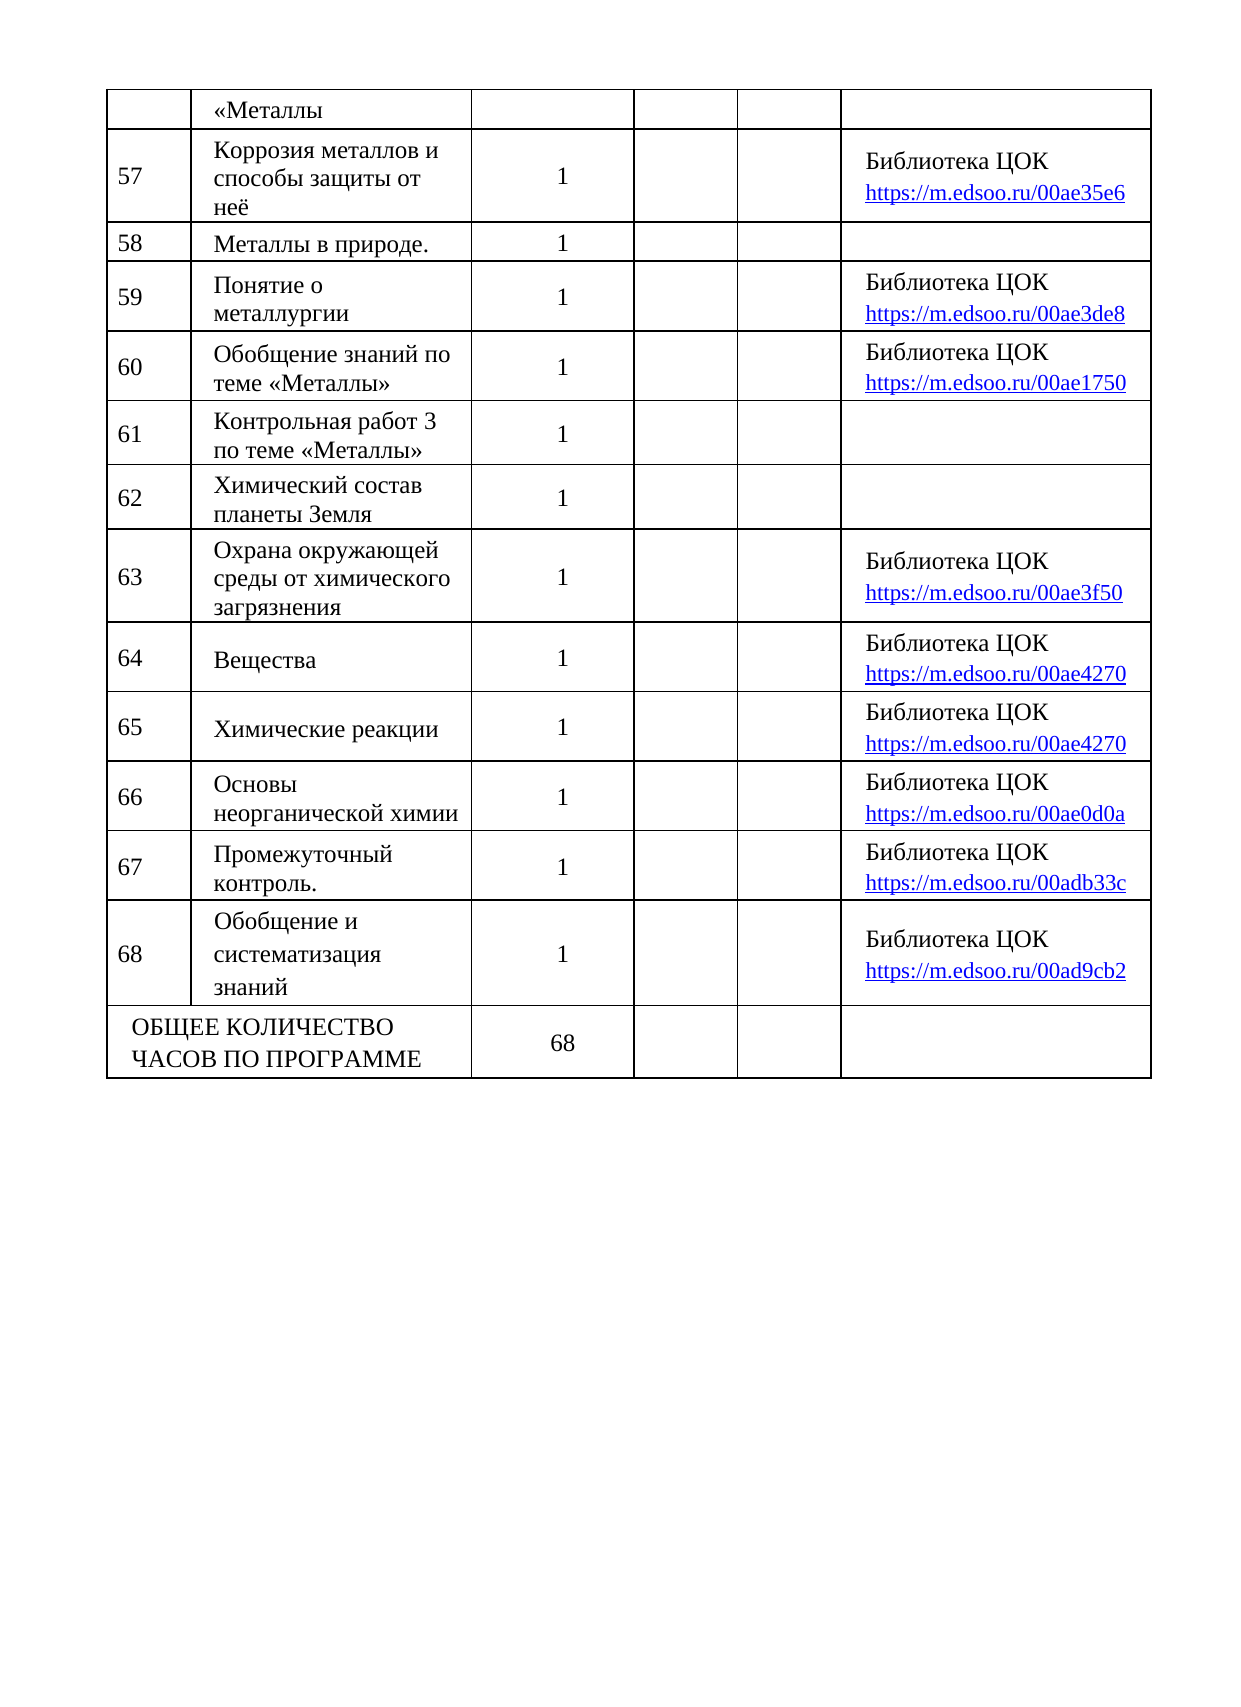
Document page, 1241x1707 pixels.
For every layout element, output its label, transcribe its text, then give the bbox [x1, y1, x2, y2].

table_cell [738, 262, 840, 330]
table_cell Библиотека ЦОК https://m.edsoo.ru/00ae4270 [842, 692, 1150, 760]
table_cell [842, 90, 1150, 128]
table_cell 68 [108, 901, 190, 1005]
table_cell 1 [472, 831, 633, 899]
table_cell 58 [108, 223, 190, 260]
table_cell 65 [108, 692, 190, 760]
table_cell [842, 401, 1150, 464]
table_cell [635, 623, 737, 691]
table_cell 1 [472, 623, 633, 691]
table_cell Библиотека ЦОК https://m.edsoo.ru/00adb33c [842, 831, 1150, 899]
table_cell 56 [108, 90, 190, 128]
table_cell [635, 901, 737, 1005]
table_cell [192, 90, 471, 128]
table_cell Основы неорганической химии [192, 762, 471, 830]
table_cell [635, 130, 737, 221]
table_cell 1 [472, 223, 633, 260]
table_cell 1 [472, 90, 633, 128]
table_cell Коррозия металлов и способы защиты от неё [192, 130, 471, 221]
table_cell Охрана окружающей среды от химического загрязнения [192, 530, 471, 621]
table_cell Металлы в природе. [192, 223, 471, 260]
table_cell 1 [472, 762, 633, 830]
table_cell [738, 901, 840, 1005]
table_cell [635, 465, 737, 528]
table_cell [738, 530, 840, 621]
table_cell [635, 1006, 737, 1077]
table_cell 62 [108, 465, 190, 528]
table_cell 63 [108, 530, 190, 621]
table_cell 64 [108, 623, 190, 691]
table_cell [738, 223, 840, 260]
table_cell [635, 831, 737, 899]
table_cell 1 [472, 130, 633, 221]
table_cell [635, 692, 737, 760]
table_cell 67 [108, 831, 190, 899]
table_cell 1 [472, 262, 633, 330]
table_cell Химические реакции [192, 692, 471, 760]
table_cell 1 [472, 901, 633, 1005]
table_cell [738, 332, 840, 399]
table_cell 66 [108, 762, 190, 830]
table_cell [842, 223, 1150, 260]
table_cell 59 [108, 262, 190, 330]
table_cell [842, 1006, 1150, 1077]
table_cell 1 [472, 692, 633, 760]
table_cell [635, 401, 737, 464]
table_cell [635, 332, 737, 399]
table_cell 1 [472, 401, 633, 464]
table_cell Библиотека ЦОК https://m.edsoo.ru/00ae4270 [842, 623, 1150, 691]
table_cell 1 [472, 465, 633, 528]
table_cell [738, 465, 840, 528]
table_cell Библиотека ЦОК https://m.edsoo.ru/00ae3de8 [842, 262, 1150, 330]
table_cell [738, 1006, 840, 1077]
table_cell Понятие о металлургии [192, 262, 471, 330]
table_cell Библиотека ЦОК https://m.edsoo.ru/00ae0d0a [842, 762, 1150, 830]
table_cell 57 [108, 130, 190, 221]
table_cell [738, 692, 840, 760]
table_cell Обобщение и систематизация знаний [192, 901, 471, 1005]
table_cell [738, 762, 840, 830]
table_cell Библиотека ЦОК https://m.edsoo.ru/00ad9cb2 [842, 901, 1150, 1005]
table_cell [738, 90, 840, 128]
table_cell [842, 465, 1150, 528]
table_cell [738, 623, 840, 691]
table_cell Контрольная работ 3 по теме «Металлы» [192, 401, 471, 464]
table_cell Библиотека ЦОК https://m.edsoo.ru/00ae35e6 [842, 130, 1150, 221]
table_cell [635, 262, 737, 330]
table_cell [738, 831, 840, 899]
table_cell ОБЩЕЕ КОЛИЧЕСТВО ЧАСОВ ПО ПРОГРАММЕ [108, 1006, 471, 1077]
table_cell Библиотека ЦОК https://m.edsoo.ru/00ae3f50 [842, 530, 1150, 621]
table_cell [635, 762, 737, 830]
table_cell 1 [472, 530, 633, 621]
table_cell [635, 90, 737, 128]
table_cell [738, 401, 840, 464]
table_cell [635, 223, 737, 260]
table_cell Химический состав планеты Земля [192, 465, 471, 528]
table_cell [635, 530, 737, 621]
table_cell 1 [472, 332, 633, 399]
table_cell Промежуточный контроль. [192, 831, 471, 899]
table_cell Вещества [192, 623, 471, 691]
table_cell Обобщение знаний по теме «Металлы» [192, 332, 471, 399]
table_cell 68 [472, 1006, 633, 1077]
table_cell [738, 130, 840, 221]
table_cell 61 [108, 401, 190, 464]
table_cell 60 [108, 332, 190, 399]
table_cell Библиотека ЦОК https://m.edsoo.ru/00ae1750 [842, 332, 1150, 399]
